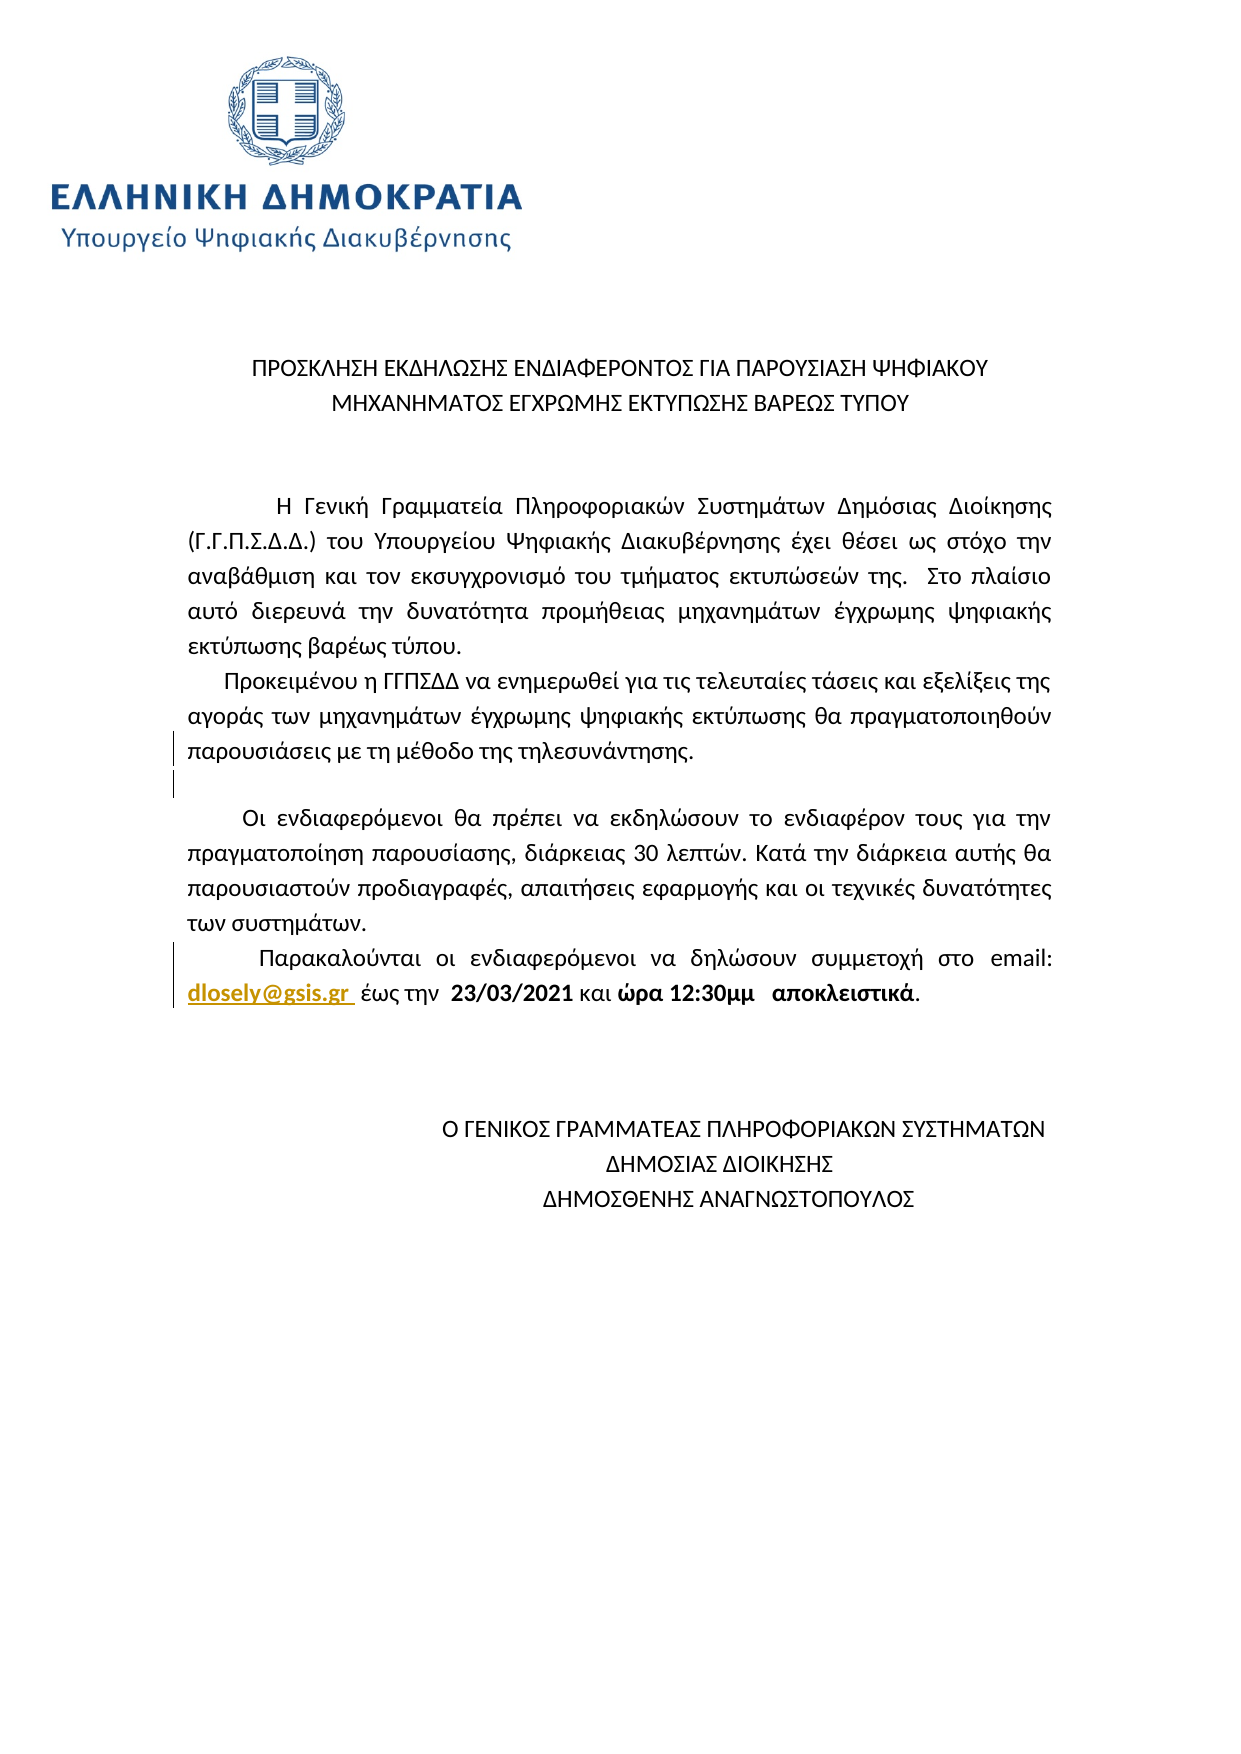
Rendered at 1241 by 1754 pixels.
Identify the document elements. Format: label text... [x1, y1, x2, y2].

text H Γενική Γραμματεία Πληροφοριακών Συστημάτων Δημόσιας Διοίκησης (Γ.Γ.Π.Σ.Δ.Δ.) του Υπουργείου Ψηφιακής Διακυβέρνησης έχει θέσει ως στόχο την αναβάθμιση και τον εκσυγχρονισμό του τμήματος εκτυπώσεών της. Στο πλαίσιο αυτό διερευνά την δυνατότητα προμήθειας μηχανημάτων έγχρωμης ψηφιακής εκτύπωσης βαρέως τύπου. [187, 490, 1053, 661]
text Ο ΓΕΝΙΚΟΣ ΓΡΑΜΜΑΤΕΑΣ ΠΛΗΡΟΦΟΡΙΑΚΩΝ ΣΥΣΤΗΜΑΤΩΝ [187, 1113, 1053, 1143]
text ΠΡΟΣΚΛΗΣΗ ΕΚΔΗΛΩΣΗΣ ΕΝΔΙΑΦΕΡΟΝΤΟΣ ΓΙΑ ΠΑΡΟΥΣΙΑΣΗ ΨΗΦΙΑΚΟΥ ΜΗΧΑΝΗΜΑΤΟΣ ΕΓΧΡΩΜΗΣ ΕΚΤΥΠΩΣΗΣ ΒΑΡΕΩΣ ΤΥΠΟΥ [187, 352, 1053, 417]
text Προκειμένου η ΓΓΠΣΔΔ να ενημερωθεί για τις τελευταίες τάσεις και εξελίξεις της αγοράς των μηχανημάτων έγχρωμης ψηφιακής εκτύπωσης θα πραγματοποιηθούν παρουσιάσεις με τη μέθοδο της τηλεσυνάντησης. [187, 665, 1053, 766]
text ΔΗΜΟΣΘΕΝΗΣ ΑΝΑΓΝΩΣΤΟΠΟΥΛΟΣ [498, 1183, 1053, 1213]
picture [34, 45, 522, 271]
text Οι ενδιαφερόμενοι θα πρέπει να εκδηλώσουν το ενδιαφέρον τους για την πραγματοποίηση παρουσίασης, διάρκειας 30 λεπτών. Κατά την διάρκεια αυτής θα παρουσιαστούν προδιαγραφές, απαιτήσεις εφαρμογής και οι τεχνικές δυνατότητες των συστημάτων. [187, 802, 1053, 938]
text Παρακαλούνται οι ενδιαφερόμενοι να δηλώσουν συμμετοχή στο email: έως την 23/03/2021 και ώρα 12:30μμ αποκλειστικά. [187, 942, 1053, 1008]
text ΔΗΜΟΣΙΑΣ ΔΙΟΙΚΗΣΗΣ [187, 1148, 1053, 1178]
